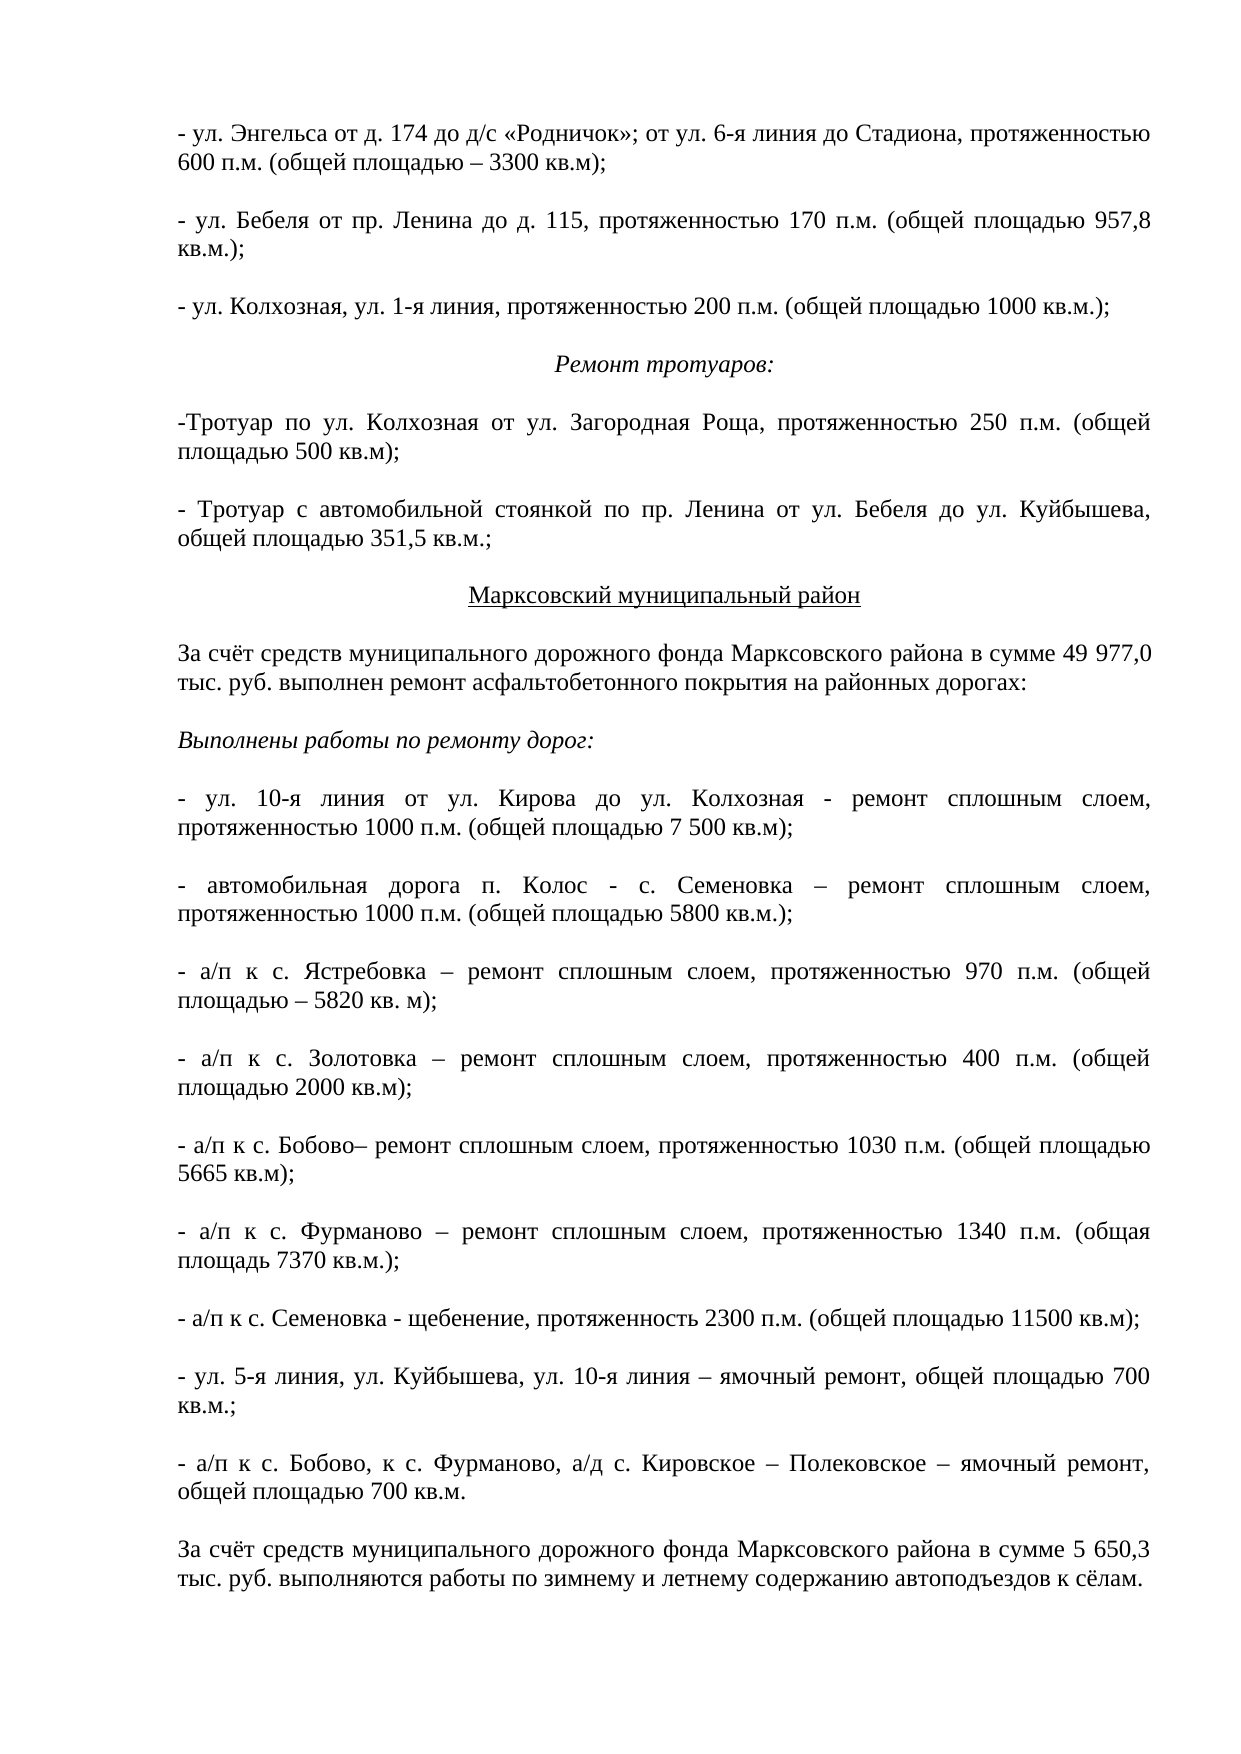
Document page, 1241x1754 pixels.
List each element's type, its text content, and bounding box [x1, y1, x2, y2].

text - а/п к с. Ястребовка – ремонт сплошным слоем, протяженностью 970 п.м. (общей площадью – 5820 кв. м); [177, 956, 1152, 1014]
text - а/п к с. Семеновка - щебенение, протяженность 2300 п.м. (общей площадью 11500 кв.м); [177, 1303, 1152, 1332]
text Марксовский муниципальный район [177, 581, 1152, 609]
text -Тротуар по ул. Колхозная от ул. Загородная Роща, протяженностью 250 п.м. (общей площадью 500 кв.м); [177, 407, 1152, 465]
text - ул. Энгельса от д. 174 до д/с «Родничок»; от ул. 6-я линия до Стадиона, протяженностью 600 п.м. (общей площадью – 3300 кв.м); [177, 118, 1152, 176]
text - Тротуар с автомобильной стоянкой по пр. Ленина от ул. Бебеля до ул. Куйбышева, общей площадью 351,5 кв.м.; [177, 494, 1152, 551]
text - а/п к с. Бобово, к с. Фурманово, а/д с. Кировское – Полековское – ямочный ремонт, общей площадью 700 кв.м. [177, 1448, 1152, 1505]
text - ул. Колхозная, ул. 1-я линия, протяженностью 200 п.м. (общей площадью 1000 кв.м.); [177, 291, 1152, 320]
text - ул. 10-я линия от ул. Кирова до ул. Колхозная - ремонт сплошным слоем, протяженностью 1000 п.м. (общей площадью 7 500 кв.м); [177, 783, 1152, 841]
text - автомобильная дорога п. Колос - с. Семеновка – ремонт сплошным слоем, протяженностью 1000 п.м. (общей площадью 5800 кв.м.); [177, 870, 1152, 927]
text - а/п к с. Бобово– ремонт сплошным слоем, протяженностью 1030 п.м. (общей площадью 5665 кв.м); [177, 1130, 1152, 1187]
text - ул. 5-я линия, ул. Куйбышева, ул. 10-я линия – ямочный ремонт, общей площадью 700 кв.м.; [177, 1361, 1152, 1418]
text - а/п к с. Золотовка – ремонт сплошным слоем, протяженностью 400 п.м. (общей площадью 2000 кв.м); [177, 1043, 1152, 1101]
text - ул. Бебеля от пр. Ленина до д. 115, протяженностью 170 п.м. (общей площадью 957,8 кв.м.); [177, 205, 1152, 262]
text За счёт средств муниципального дорожного фонда Марксовского района в сумме 49 977,0 тыс. руб. выполнен ремонт асфальтобетонного покрытия на районных дорогах: [177, 638, 1152, 696]
text Выполнены работы по ремонту дорог: [177, 725, 1152, 754]
text За счёт средств муниципального дорожного фонда Марксовского района в сумме 5 650,3 тыс. руб. выполняются работы по зимнему и летнему содержанию автоподъездов к сёлам. [177, 1534, 1152, 1592]
text Ремонт тротуаров: [177, 349, 1152, 378]
text - а/п к с. Фурманово – ремонт сплошным слоем, протяженностью 1340 п.м. (общая площадь 7370 кв.м.); [177, 1216, 1152, 1274]
